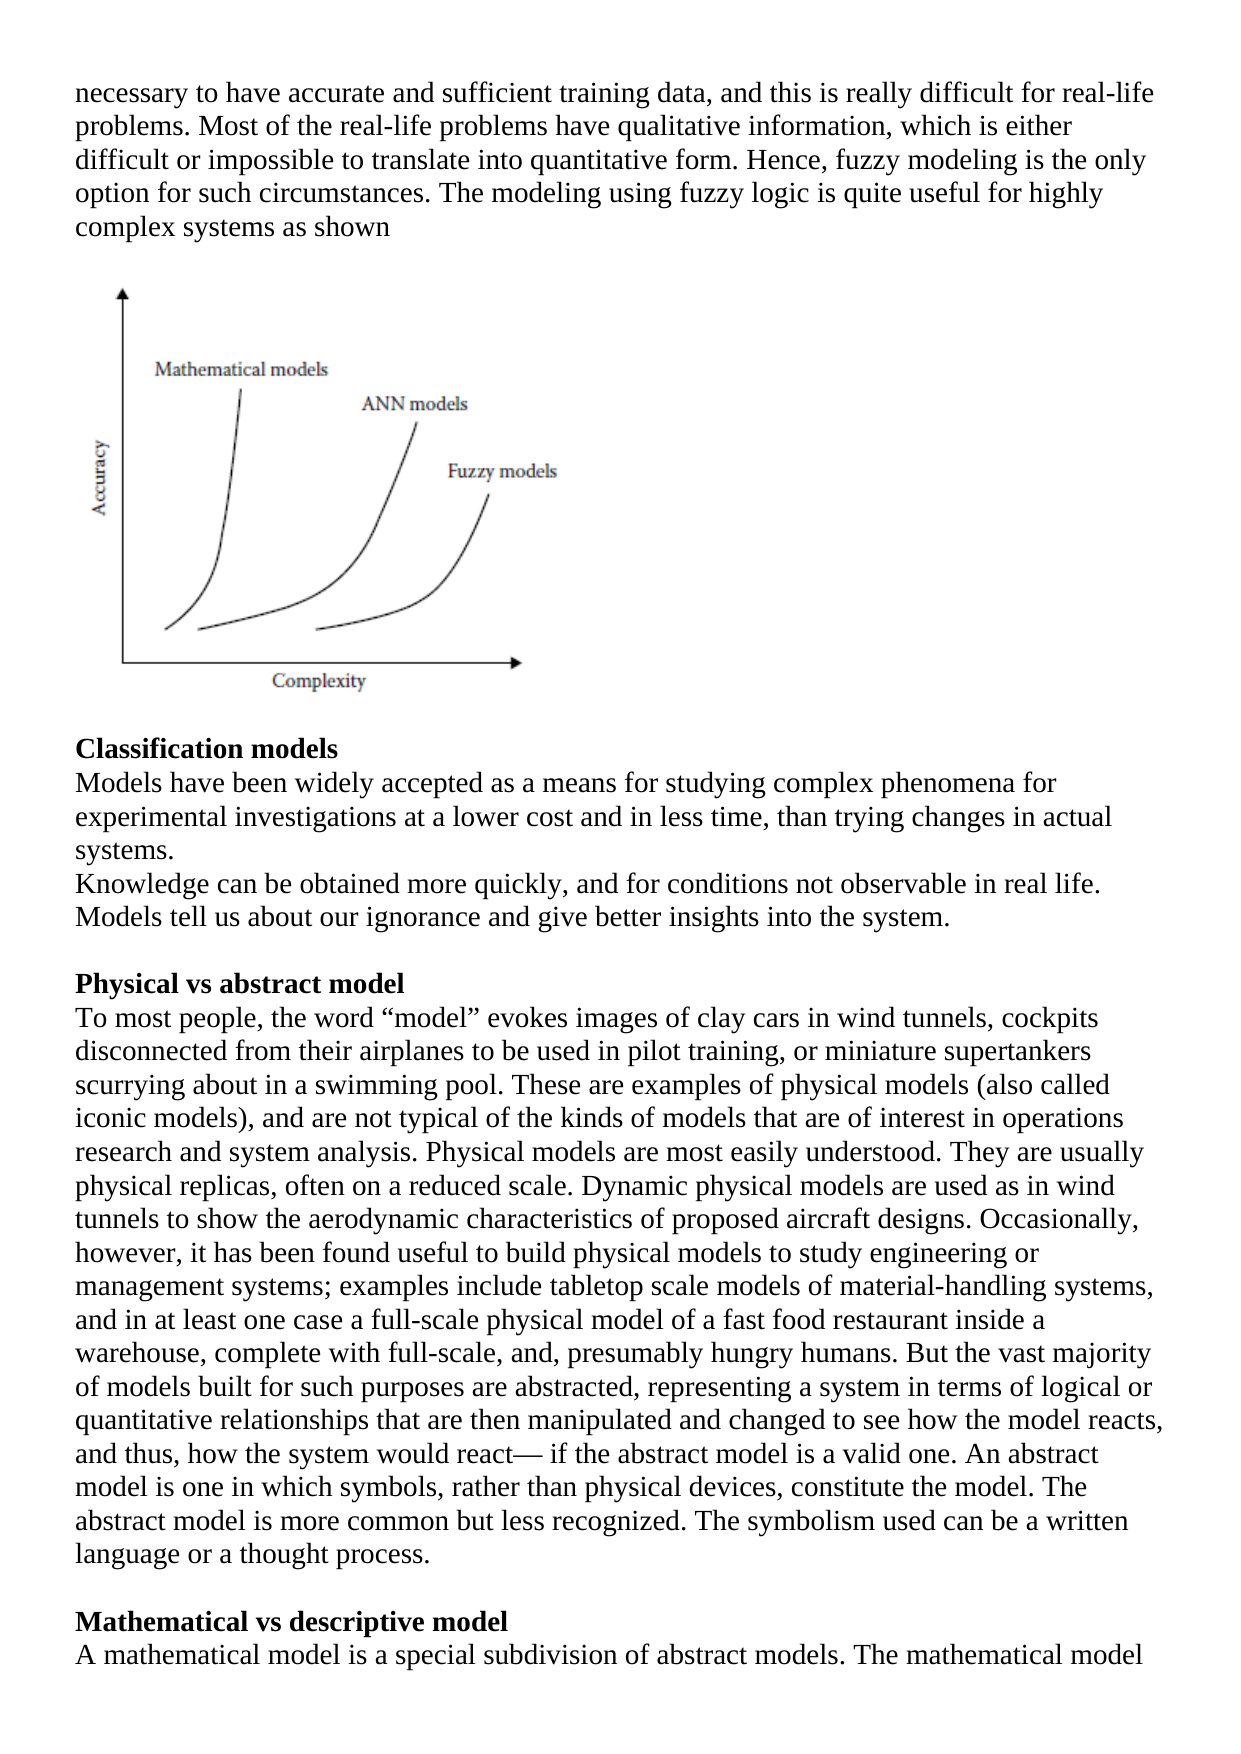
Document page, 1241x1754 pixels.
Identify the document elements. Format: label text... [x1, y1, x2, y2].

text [75, 75, 1165, 243]
text To most people, the word “model” evokes images of clay cars in wind tunnels, cockpits disconnected from their airplanes to be used in pilot training, or miniature supertankers scurrying about in a swimming pool. These are examples of physical models (also called iconic models), and are not typical of the kinds of models that are of interest in operations research and system analysis. Physical models are most easily understood. They are usually physical replicas, often on a reduced scale. Dynamic physical models are used as in wind tunnels to show the aerodynamic characteristics of proposed aircraft designs. Occasionally, however, it has been found useful to build physical models to study engineering or management systems; examples include tabletop scale models of material-handling systems, and in at least one case a full-scale physical model of a fast food restaurant inside a warehouse, complete with full-scale, and, presumably hungry humans. But the vast majority of models built for such purposes are abstracted, representing a system in terms of logical or quantitative relationships that are then manipulated and changed to see how the model reacts, and thus, how the system would react— if the abstract model is a valid one. An abstract model is one in which symbols, rather than physical devices, constitute the model. The abstract model is more common but less recognized. The symbolism used can be a written language or a thought process. [75, 1000, 1165, 1570]
text Knowledge can be obtained more quickly, and for conditions not observable in real life. Models tell us about our ignorance and give better insights into the system. [75, 866, 1165, 933]
text A mathematical model is a special subdivision of abstract models. The mathematical model [75, 1637, 1165, 1671]
text Models have been widely accepted as a means for studying complex phenomena for experimental investigations at a lower cost and in less time, than trying changes in actual systems. [75, 765, 1165, 866]
text Classification models [75, 732, 1165, 765]
text Mathematical vs descriptive model [75, 1604, 1165, 1637]
text Physical vs abstract model [75, 966, 1165, 1000]
